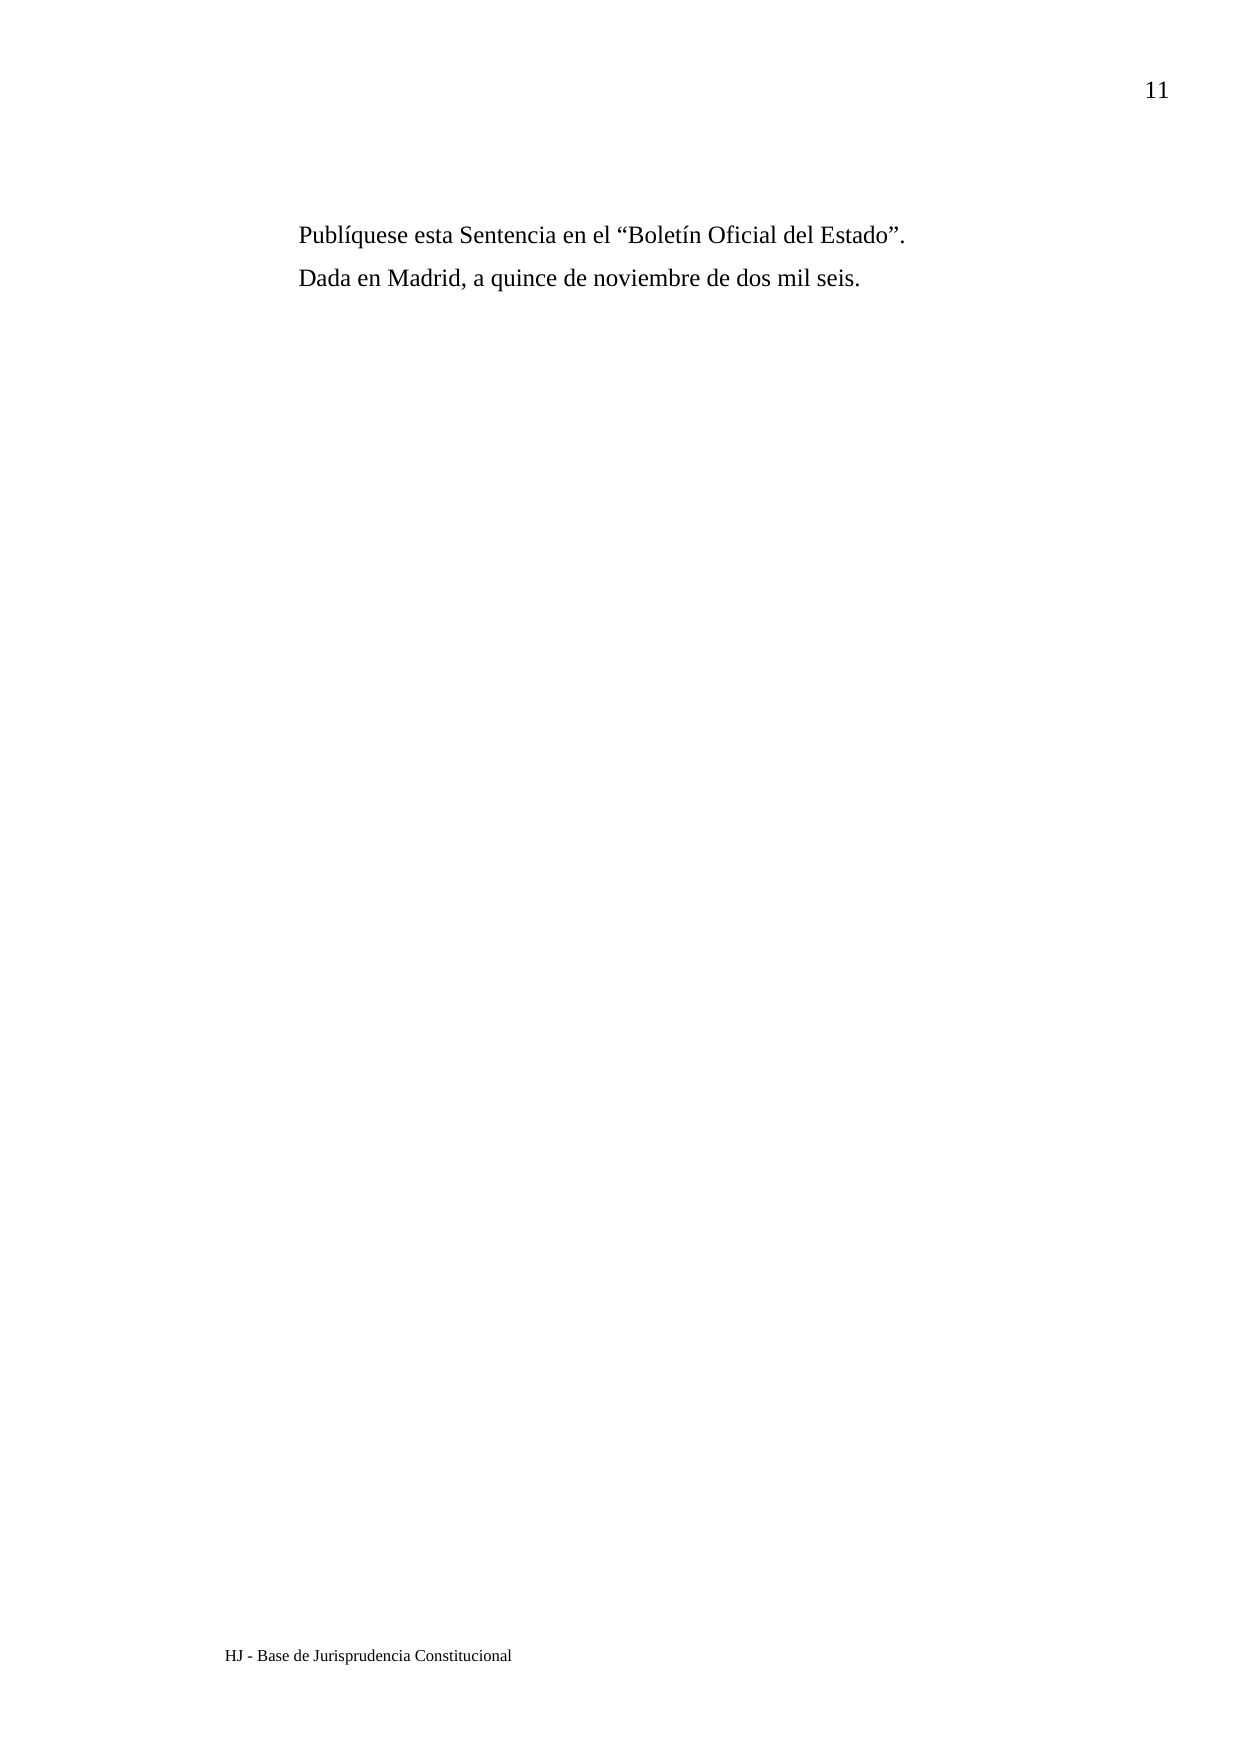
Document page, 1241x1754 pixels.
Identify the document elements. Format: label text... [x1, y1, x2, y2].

text Publíquese esta Sentencia en el “Boletín Oficial del Estado”. [224, 220, 1169, 249]
text Dada en Madrid, a quince de noviembre de dos mil seis. [224, 263, 1169, 292]
